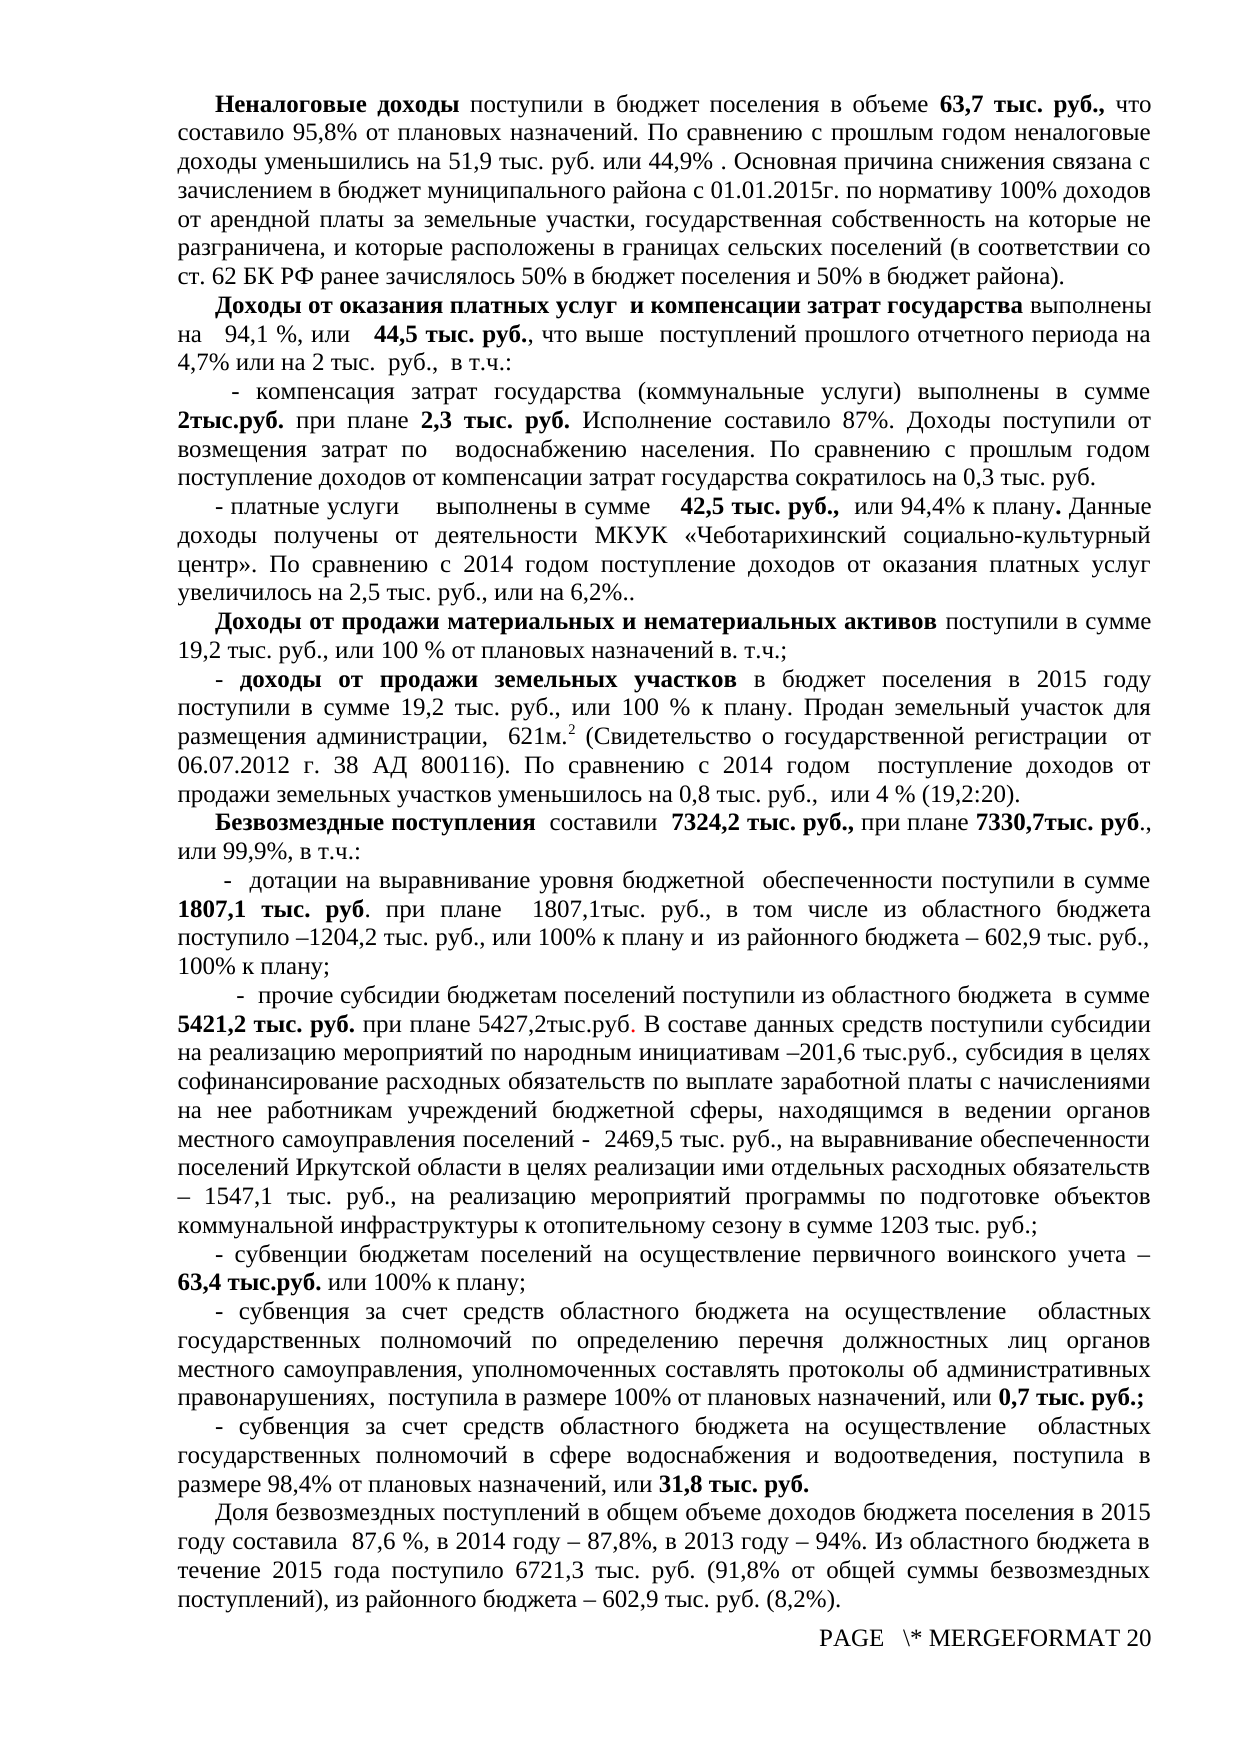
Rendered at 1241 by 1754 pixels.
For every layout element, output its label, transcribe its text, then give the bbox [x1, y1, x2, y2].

text - платные услуги выполнены в сумме 42,5 тыс. руб., или 94,4% к плану. Данные доходы получены от деятельности МКУК «Чеботарихинский социально-культурный центр». По сравнению с 2014 годом поступление доходов от оказания платных услуг увеличилось на 2,5 тыс. руб., или на 6,2%.. [177, 491, 1152, 606]
text - дотации на выравнивание уровня бюджетной обеспеченности поступили в сумме 1807,1 тыс. руб. при плане 1807,1тыс. руб., в том числе из областного бюджета поступило –1204,2 тыс. руб., или 100% к плану и из районного бюджета – 602,9 тыс. руб., 100% к плану; [177, 865, 1152, 980]
text - прочие субсидии бюджетам поселений поступили из областного бюджета в сумме 5421,2 тыс. руб. при плане 5427,2тыс.руб. В составе данных средств поступили субсидии на реализацию мероприятий по народным инициативам –201,6 тыс.руб., субсидия в целях софинансирование расходных обязательств по выплате заработной платы с начислениями на нее работникам учреждений бюджетной сферы, находящимся в ведении органов местного самоуправления поселений - 2469,5 тыс. руб., на выравнивание обеспеченности поселений Иркутской области в целях реализации ими отдельных расходных обязательств – 1547,1 тыс. руб., на реализацию мероприятий программы по подготовке объектов коммунальной инфраструктуры к отопительному сезону в сумме 1203 тыс. руб.; [177, 980, 1152, 1239]
text - субвенция за счет средств областного бюджета на осуществление областных государственных полномочий в сфере водоснабжения и водоотведения, поступила в размере 98,4% от плановых назначений, или 31,8 тыс. руб. [177, 1411, 1152, 1497]
text Безвозмездные поступления составили 7324,2 тыс. руб., при плане 7330,7тыс. руб., или 99,9%, в т.ч.: [177, 807, 1152, 865]
text - компенсация затрат государства (коммунальные услуги) выполнены в сумме 2тыс.руб. при плане 2,3 тыс. руб. Исполнение составило 87%. Доходы поступили от возмещения затрат по водоснабжению населения. По сравнению с прошлым годом поступление доходов от компенсации затрат государства сократилось на 0,3 тыс. руб. [177, 376, 1152, 491]
text Неналоговые доходы поступили в бюджет поселения в объеме 63,7 тыс. руб., что составило 95,8% от плановых назначений. По сравнению с прошлым годом неналоговые доходы уменьшились на 51,9 тыс. руб. или 44,9% . Основная причина снижения связана с зачислением в бюджет муниципального района с 01.01.2015г. по нормативу 100% доходов от арендной платы за земельные участки, государственная собственность на которые не разграничена, и которые расположены в границах сельских поселений (в соответствии со ст. 62 БК РФ ранее зачислялось 50% в бюджет поселения и 50% в бюджет района). [177, 89, 1152, 290]
text Доходы от продажи материальных и нематериальных активов поступили в сумме 19,2 тыс. руб., или 100 % от плановых назначений в. т.ч.; [177, 606, 1152, 664]
text Доходы от оказания платных услуг и компенсации затрат государства выполнены на 94,1 %, или 44,5 тыс. руб., что выше поступлений прошлого отчетного периода на 4,7% или на 2 тыс. руб., в т.ч.: [177, 290, 1152, 376]
text - доходы от продажи земельных участков в бюджет поселения в 2015 году поступили в сумме 19,2 тыс. руб., или 100 % к плану. Продан земельный участок для размещения администрации, 621м.2 (Свидетельство о государственной регистрации от 06.07.2012 г. 38 АД 800116). По сравнению с 2014 годом поступление доходов от продажи земельных участков уменьшилось на 0,8 тыс. руб., или 4 % (19,2:20). [177, 664, 1152, 807]
text - субвенция за счет средств областного бюджета на осуществление областных государственных полномочий по определению перечня должностных лиц органов местного самоуправления, уполномоченных составлять протоколы об административных правонарушениях, поступила в размере 100% от плановых назначений, или 0,7 тыс. руб.; [177, 1296, 1152, 1411]
text - субвенции бюджетам поселений на осуществление первичного воинского учета – 63,4 тыс.руб. или 100% к плану; [177, 1239, 1152, 1296]
text Доля безвозмездных поступлений в общем объеме доходов бюджета поселения в 2015 году составила 87,6 %, в 2014 году – 87,8%, в 2013 году – 94%. Из областного бюджета в течение 2015 года поступило 6721,3 тыс. руб. (91,8% от общей суммы безвозмездных поступлений), из районного бюджета – 602,9 тыс. руб. (8,2%). [177, 1497, 1152, 1612]
